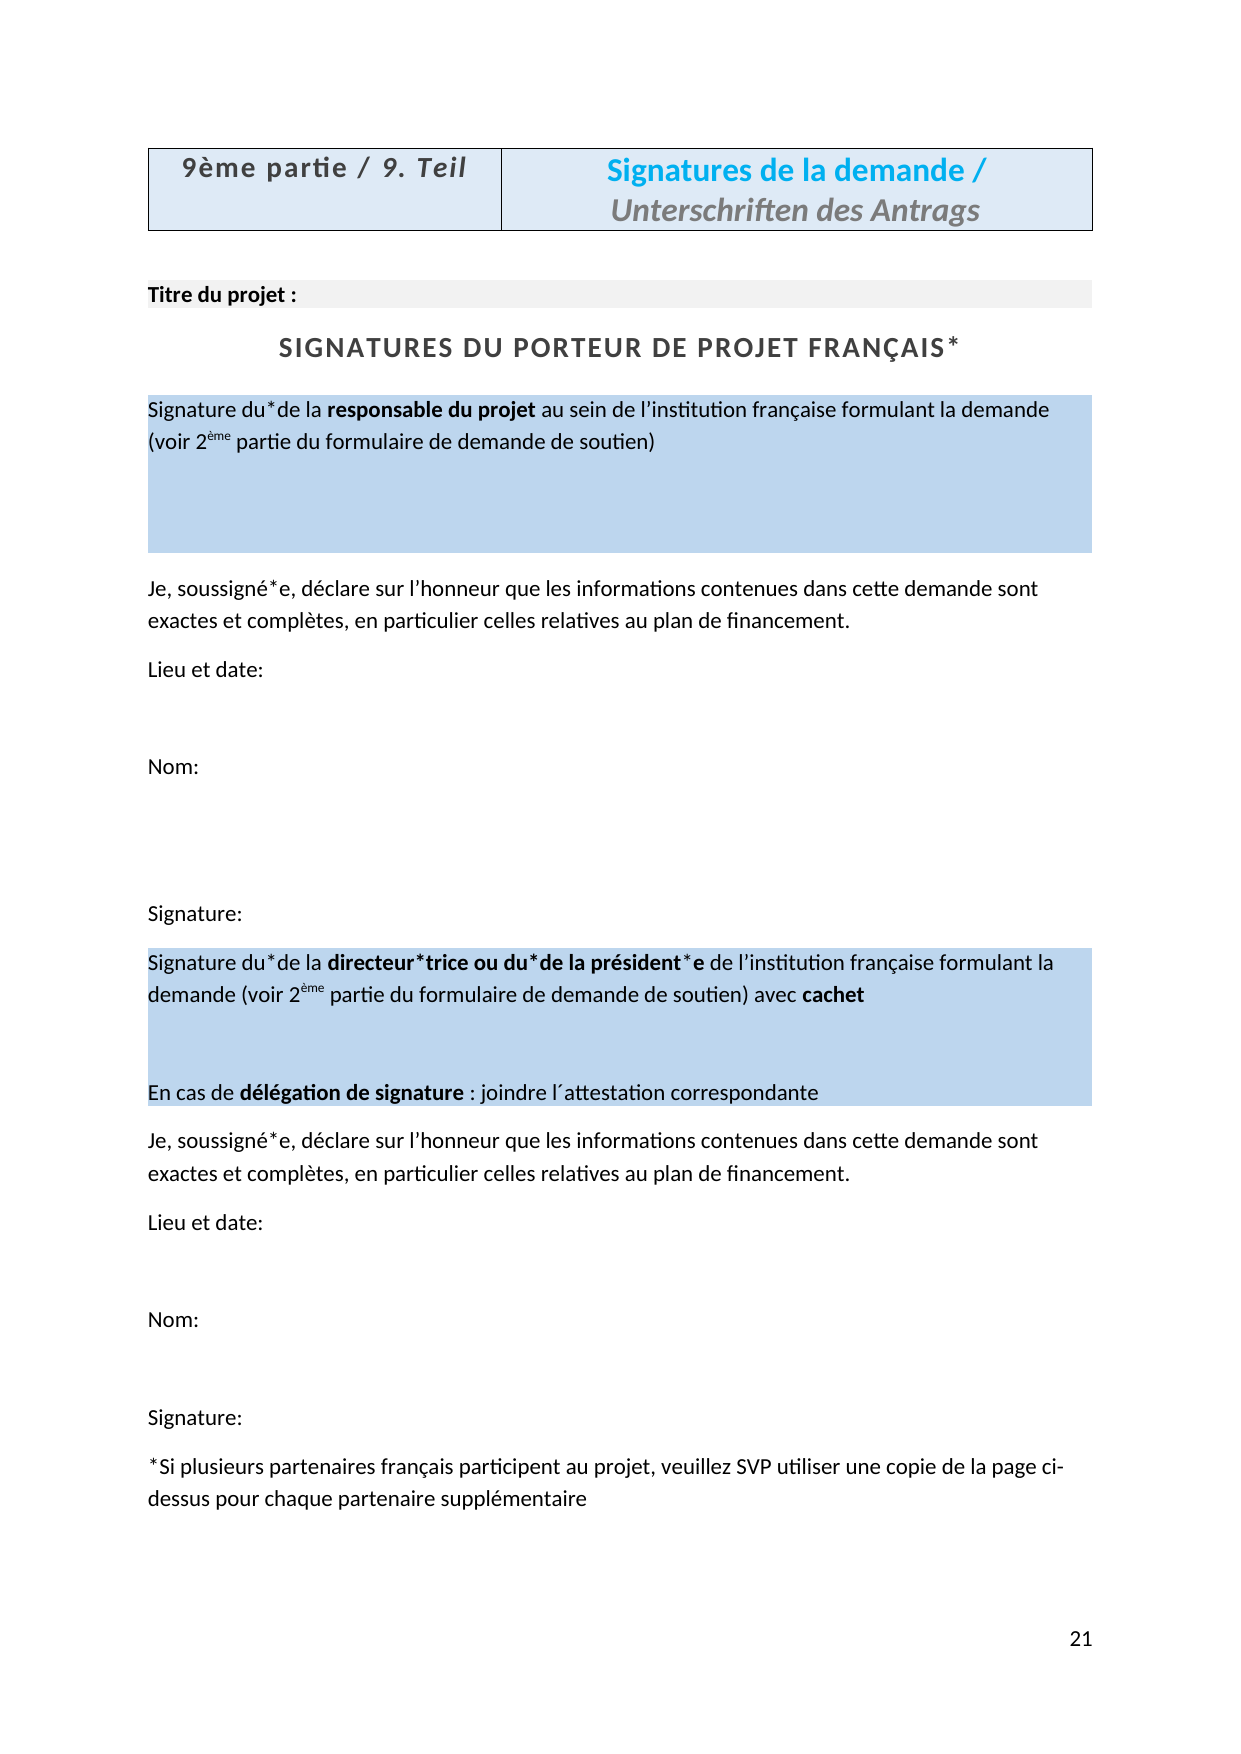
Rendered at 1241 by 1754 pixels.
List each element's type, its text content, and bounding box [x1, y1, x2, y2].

text Signature du*de la directeur*trice ou du*de la président*e de l’institution française formulant la demande (voir 2ème partie du formulaire de demande de soutien) avec cachet [148, 948, 1092, 1008]
text Nom: [148, 1305, 1092, 1333]
text Signature: [148, 1403, 1092, 1431]
table_header Signatures de la demande / Unterschriften des Antrags [502, 149, 1092, 230]
text *Si plusieurs partenaires français participent au projet, veuillez SVP utiliser une copie de la page ci-dessus pour chaque partenaire supplémentaire [148, 1452, 1092, 1512]
text Je, soussigné*e, déclare sur l’honneur que les informations contenues dans cette demande sont exactes et complètes, en particulier celles relatives au plan de financement. [148, 1127, 1092, 1187]
text Lieu et date: [148, 655, 1092, 683]
subtitle SIGNATURES DU PORTEUR DE PROJET FRANÇAIS* [148, 329, 1092, 364]
text En cas de délégation de signature : joindre l´attestation correspondante [148, 1078, 1092, 1106]
text Signature du*de la responsable du projet au sein de l’institution française formulant la demande (voir 2ème partie du formulaire de demande de soutien) [148, 395, 1092, 455]
text Titre du projet : [148, 280, 1092, 308]
text Je, soussigné*e, déclare sur l’honneur que les informations contenues dans cette demande sont exactes et complètes, en particulier celles relatives au plan de financement. [148, 574, 1092, 634]
text Lieu et date: [148, 1208, 1092, 1236]
table_header 9ème partie / 9. Teil [149, 149, 501, 230]
text Nom: [148, 752, 1092, 780]
text Signature: [148, 899, 1092, 927]
